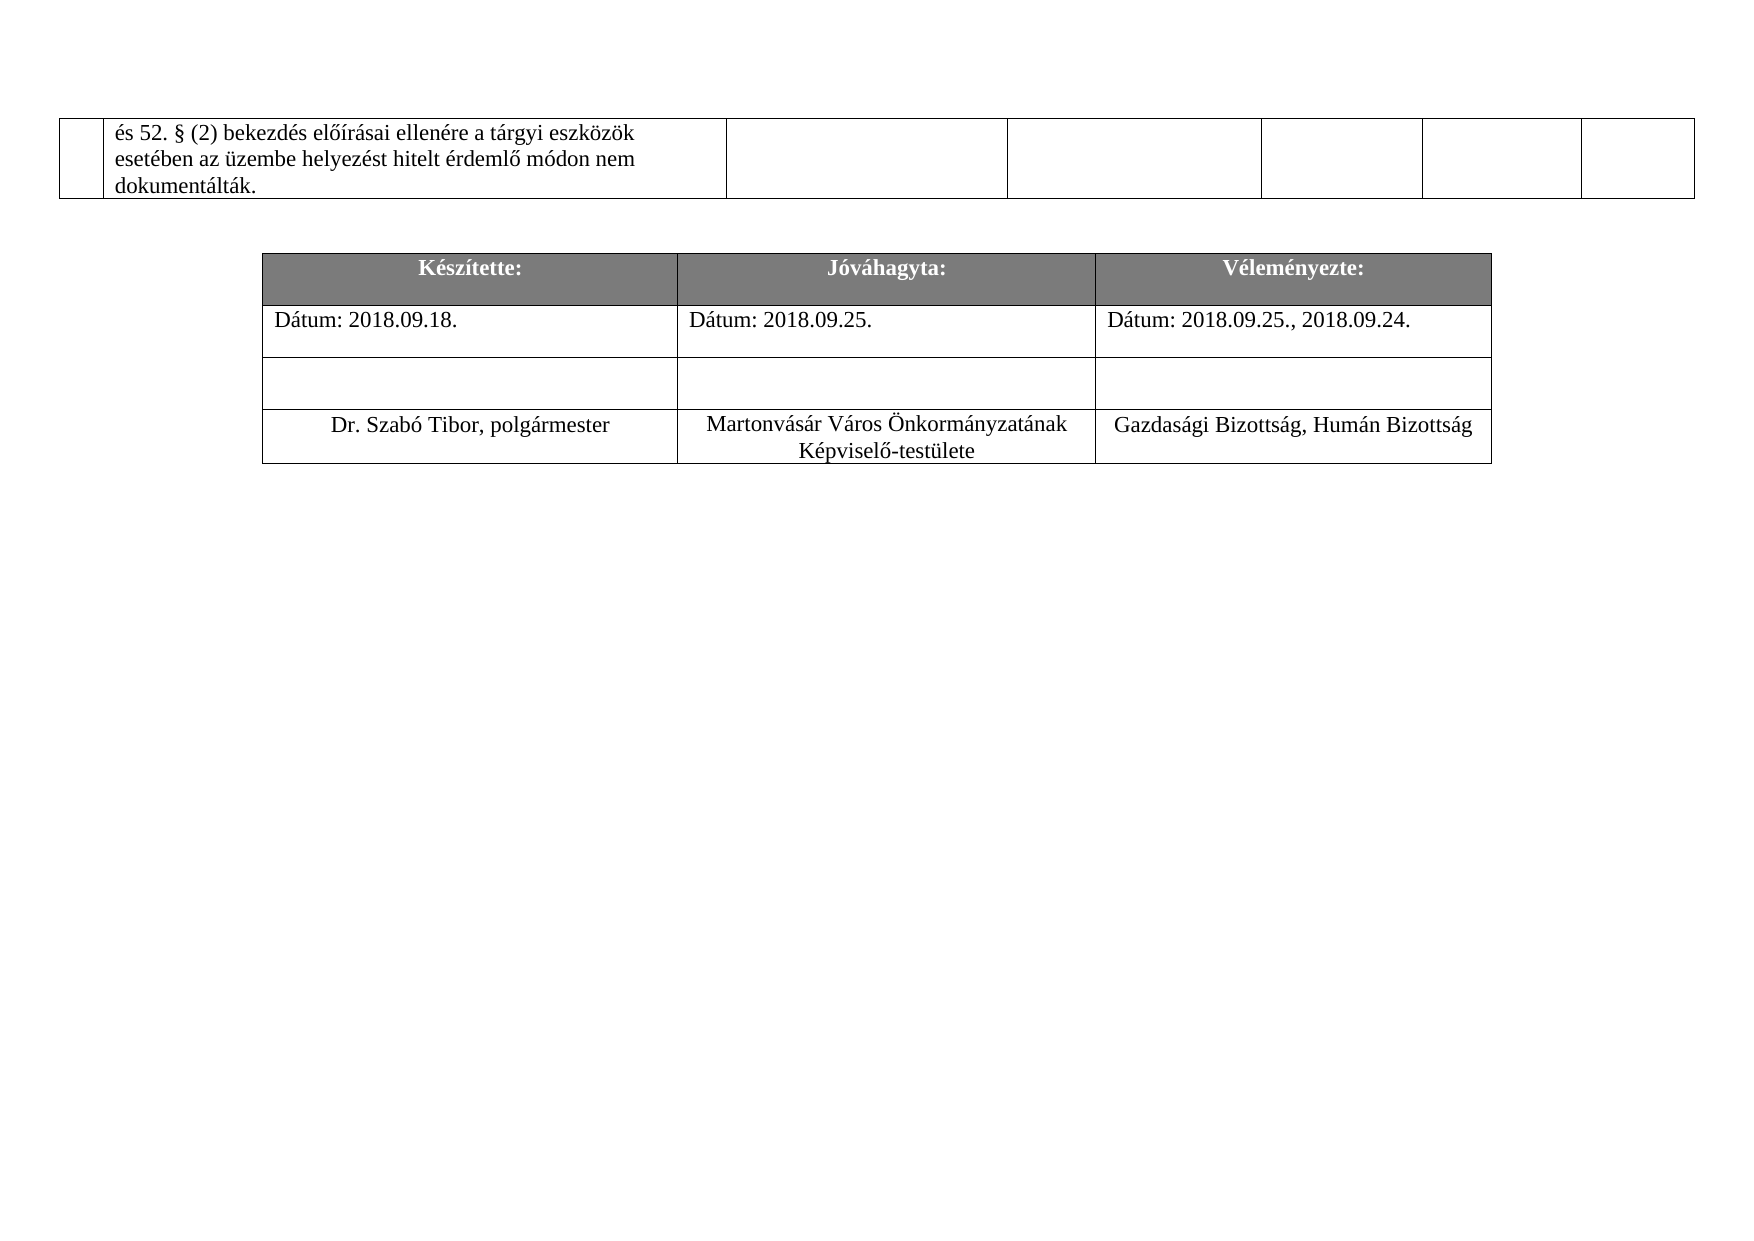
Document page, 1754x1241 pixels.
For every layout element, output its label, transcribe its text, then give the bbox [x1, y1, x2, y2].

table_cell Gazdasági Bizottság, Humán Bizottság [1096, 410, 1491, 463]
table_cell [1582, 119, 1694, 198]
table_cell Martonvásár Város Önkormányzatának Képviselő-testülete [678, 410, 1095, 463]
table_header Jóváhagyta: [678, 254, 1095, 305]
table_cell [263, 358, 677, 409]
table_header Véleményezte: [1096, 254, 1491, 305]
table_cell 2. [60, 119, 103, 198]
table_cell [1096, 358, 1491, 409]
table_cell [727, 119, 1007, 198]
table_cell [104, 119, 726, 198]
table_header Készítette: [263, 254, 677, 305]
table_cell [1423, 119, 1581, 198]
table_cell Dr. Szabó Tibor, polgármester [263, 410, 677, 463]
table_cell Dátum: 2018.09.25. [678, 306, 1095, 357]
table_cell Dátum: 2018.09.18. [263, 306, 677, 357]
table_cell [1008, 119, 1261, 198]
table_cell [678, 358, 1095, 409]
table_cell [1262, 119, 1422, 198]
table_cell Dátum: 2018.09.25., 2018.09.24. [1096, 306, 1491, 357]
